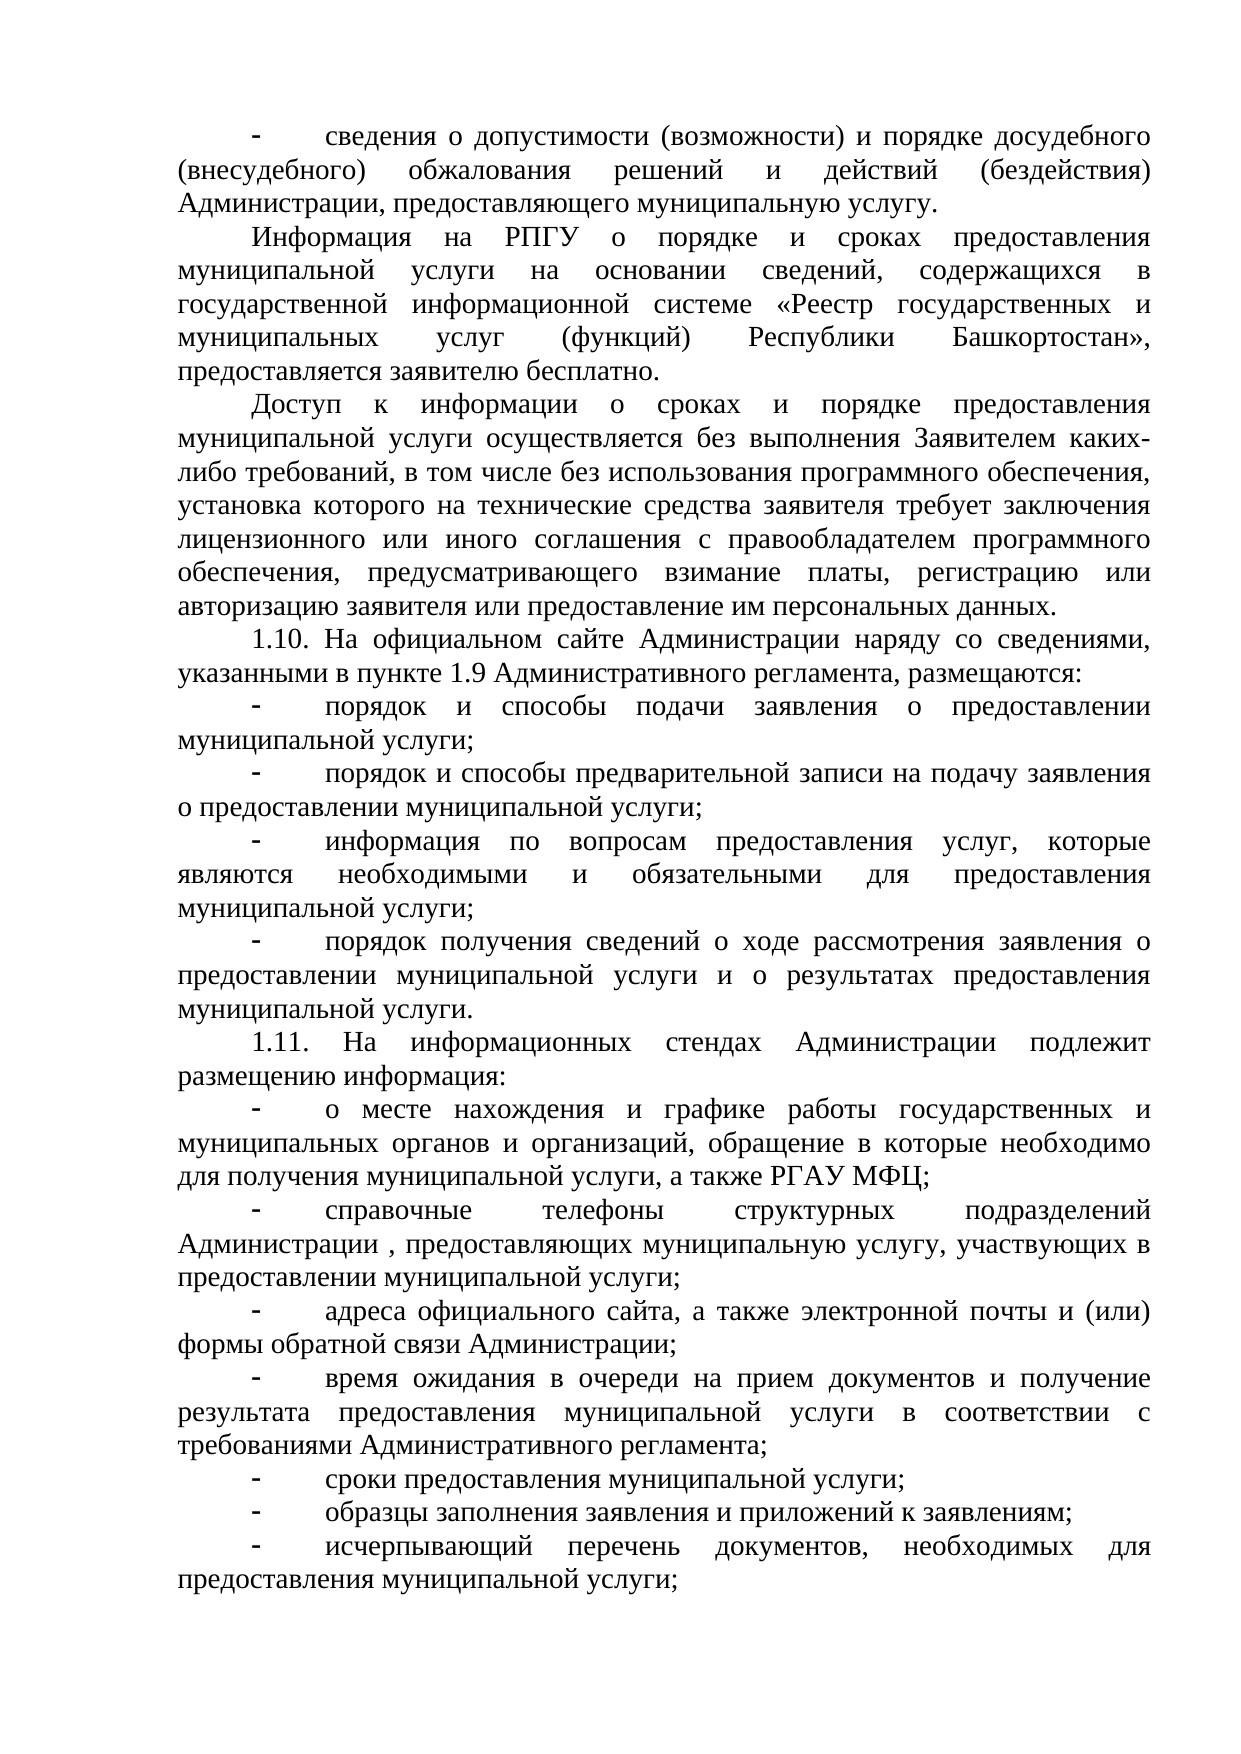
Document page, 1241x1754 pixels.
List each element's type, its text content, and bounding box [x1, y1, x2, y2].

list сроки предоставления муниципальной услуги; [177, 1461, 1152, 1494]
list адреса официального сайта, а также электронной почты и (или) формы обратной связи Администрации; [177, 1293, 1152, 1360]
list образцы заполнения заявления и приложений к заявлениям; [177, 1494, 1152, 1528]
list порядок получения сведений о ходе рассмотрения заявления о предоставлении муниципальной услуги и о результатах предоставления муниципальной услуги. [177, 923, 1152, 1024]
text Информация на РПГУ о порядке и сроках предоставления муниципальной услуги на основании сведений, содержащихся в государственной информационной системе «Реестр государственных и муниципальных услуг (функций) Республики Башкортостан», предоставляется заявителю бесплатно. [177, 219, 1152, 387]
list сведения о допустимости (возможности) и порядке досудебного (внесудебного) обжалования решений и действий (бездействия) Администрации, предоставляющего муниципальную услугу. [177, 118, 1152, 219]
list исчерпывающий перечень документов, необходимых для предоставления муниципальной услуги; [177, 1528, 1152, 1595]
list о месте нахождения и графике работы государственных и муниципальных органов и организаций, обращение в которые необходимо для получения муниципальной услуги, а также РГАУ МФЦ; [177, 1091, 1152, 1192]
list порядок и способы предварительной записи на подачу заявления о предоставлении муниципальной услуги; [177, 756, 1152, 823]
list порядок и способы подачи заявления о предоставлении муниципальной услуги; [177, 688, 1152, 756]
list справочные телефоны структурных подразделений Администрации , предоставляющих муниципальную услугу, участвующих в предоставлении муниципальной услуги; [177, 1192, 1152, 1293]
list информация по вопросам предоставления услуг, которые являются необходимыми и обязательными для предоставления муниципальной услуги; [177, 823, 1152, 923]
text Доступ к информации о сроках и порядке предоставления муниципальной услуги осуществляется без выполнения Заявителем каких-либо требований, в том числе без использования программного обеспечения, установка которого на технические средства заявителя требует заключения лицензионного или иного соглашения с правообладателем программного обеспечения, предусматривающего взимание платы, регистрацию или авторизацию заявителя или предоставление им персональных данных. [177, 387, 1152, 621]
text 1.10. На официальном сайте Администрации наряду со сведениями, указанными в пункте 1.9 Административного регламента, размещаются: [177, 621, 1152, 688]
text 1.11. На информационных стендах Администрации подлежит размещению информация: [177, 1024, 1152, 1091]
list время ожидания в очереди на прием документов и получение результата предоставления муниципальной услуги в соответствии с требованиями Административного регламента; [177, 1360, 1152, 1461]
